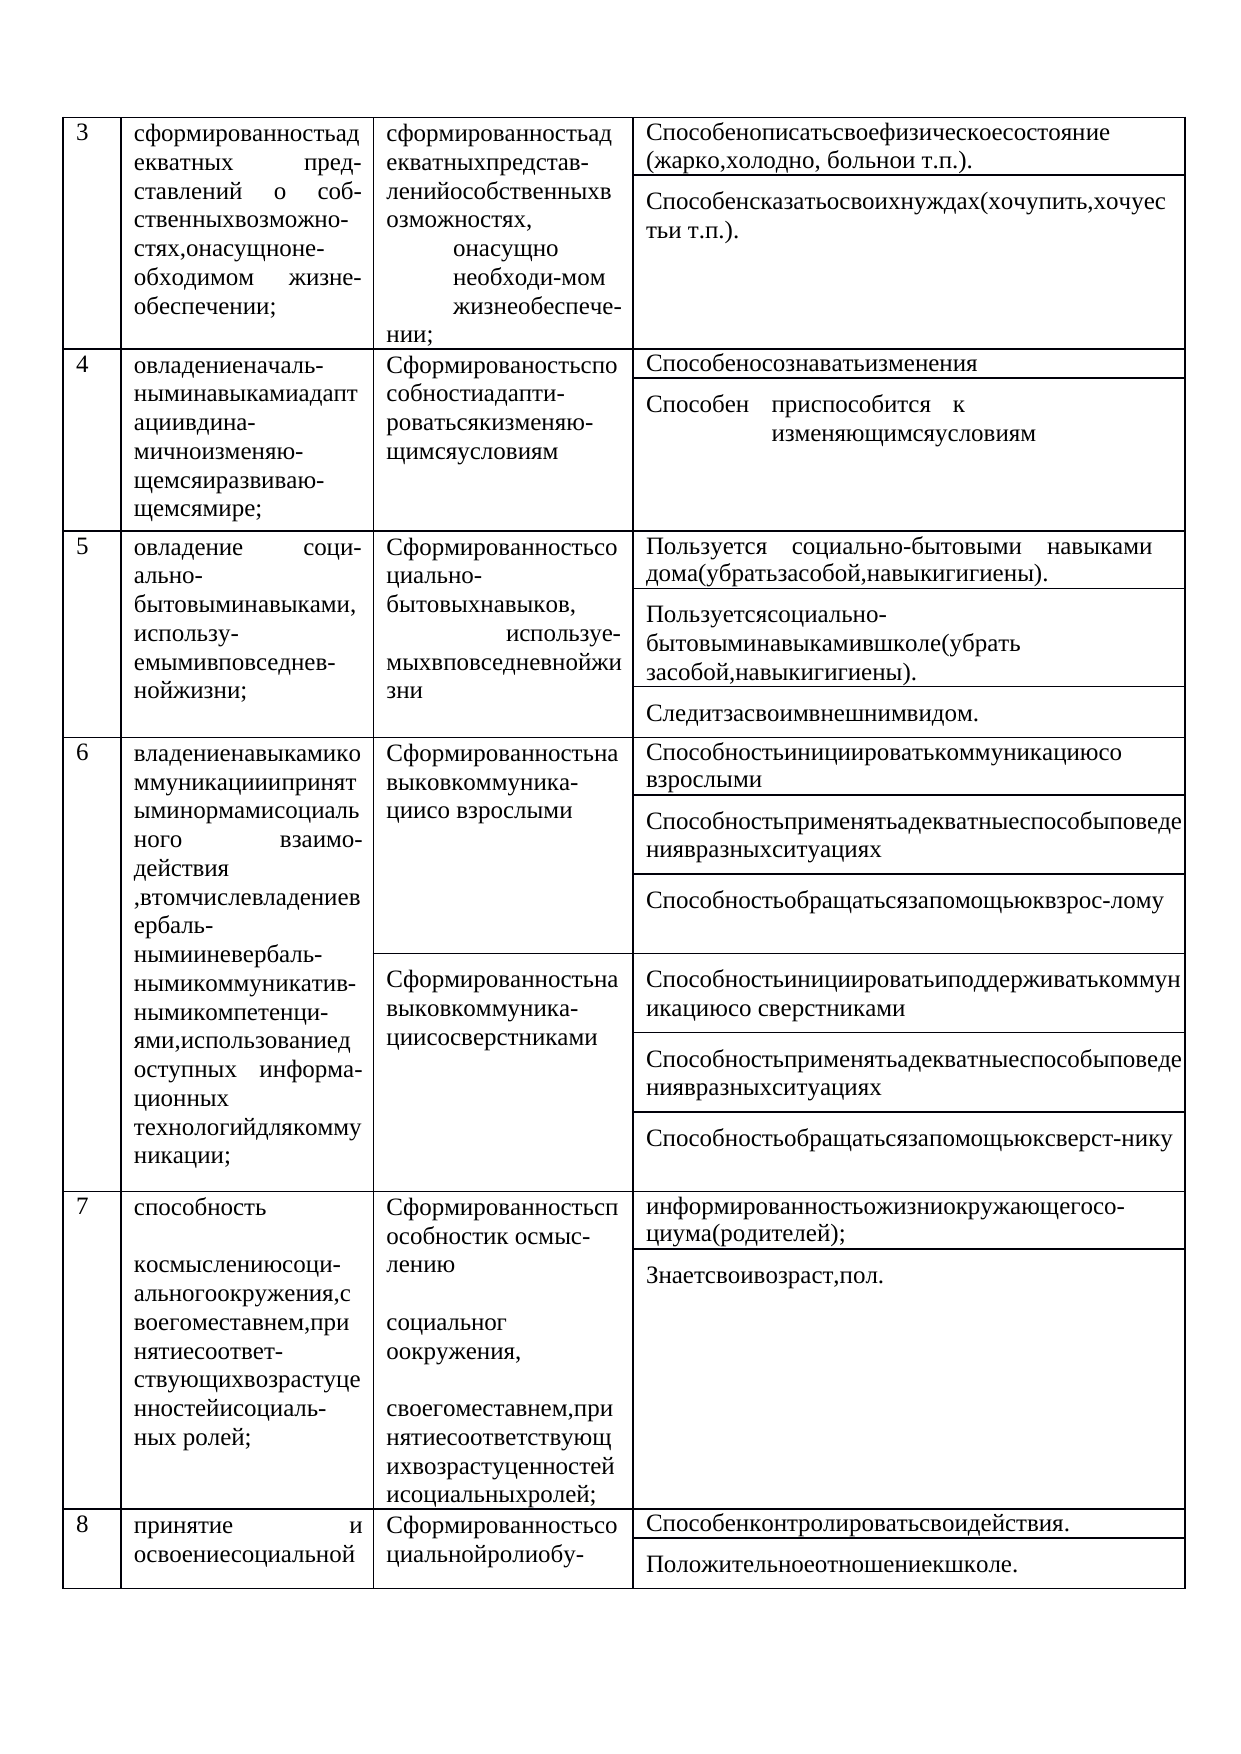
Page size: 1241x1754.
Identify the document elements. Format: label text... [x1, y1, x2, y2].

table_cell Способностьинициироватькоммуникациюсо взрослыми [634, 738, 1184, 794]
table_cell 7 [64, 1192, 120, 1508]
table_cell 4 [64, 350, 120, 530]
table_cell принятие и освоениесоциальнойролиобучающегося,про-явлениесоциальнозначимыхмотивовучебнойдеятельно-сти; [122, 1510, 373, 1588]
table_cell Способностьинициироватьиподдерживатькоммуникациюсо сверстниками [634, 954, 1184, 1032]
table_cell Способностьобращатьсязапомощьюксверст-нику [634, 1113, 1184, 1191]
table_cell Способностьобращатьсязапомощьюквзрос-лому [634, 875, 1184, 953]
table_cell Сформированностьнавыковкоммуника-циисосверстниками [374, 954, 632, 1191]
table_header сформированностьадекватныхпредстав-ленийособственныхвозможностях, онасущно необходи-мом жизнеобеспече-нии; [374, 118, 632, 348]
table_cell Сформированностьспособностик осмыс-лению социальногоокружения, своегоместавнем,принятиесоответствующихвозрастуценностейисоциальныхролей; [374, 1192, 632, 1508]
table_cell Способенконтролироватьсвоидействия. [634, 1510, 1184, 1537]
table_header сформированностьадекватных пред-ставлений о соб-ственныхвозможно-стях,онасущноне-обходимом жизне-обеспечении; [122, 118, 373, 348]
table_cell овладение соци-ально-бытовыминавыками,использу-емымивповседнев-нойжизни; [122, 532, 373, 736]
table_cell Способен приспособится к изменяющимсяусловиям [634, 379, 1184, 530]
table_cell информированностьожизниокружающегосо- циума(родителей); [634, 1192, 1184, 1248]
table_header Способенописатьсвоефизическоесостояние (жарко,холодно, больнои т.п.). [634, 118, 1184, 174]
table_cell Способностьприменятьадекватныеспособыповедениявразныхситуациях [634, 796, 1184, 873]
table_cell способность космыслениюсоци-альногоокружения,своегоместавнем,принятиесоответ-ствующихвозрастуценностейисоциаль-ных ролей; [122, 1192, 373, 1508]
table_cell Пользуется социально-бытовыми навыками дома(убратьзасобой,навыкигигиены). [634, 532, 1184, 588]
table_header 3 [64, 118, 120, 348]
table_cell Способностьприменятьадекватныеспособыповедениявразныхситуациях [634, 1033, 1184, 1111]
table_cell 5 [64, 532, 120, 736]
table_cell Сформированностьсоциальнойролиобу-чающегося,проявле-ниясоциальнозначи-мых мотивов учебнойдеятельности [374, 1510, 632, 1588]
table_cell Способеносознаватьизменения [634, 350, 1184, 377]
table_cell Пользуетсясоциально-бытовыминавыкамившколе(убрать засобой,навыкигигиены). [634, 589, 1184, 686]
table_cell Знаетсвоивозраст,пол. [634, 1250, 1184, 1508]
table_cell 8 [64, 1510, 120, 1588]
table_cell Сформированностьсоциально-бытовыхнавыков, используе-мыхвповседневнойжизни [374, 532, 632, 736]
table_cell Сформированостьспособностиадапти-роватьсякизменяю-щимсяусловиям [374, 350, 632, 530]
table_cell Положительноеотношениекшколе. [634, 1539, 1184, 1588]
table_cell владениенавыкамикоммуникацииипринятыминормамисоциального взаимо-действия,втомчислевладениевербаль-нымииневербаль-нымикоммуникатив-нымикомпетенци-ями,использованиедоступных информа-ционных технологийдлякоммуникации; [122, 738, 373, 1191]
table_cell Способенсказатьосвоихнуждах(хочупить,хочуестьи т.п.). [634, 176, 1184, 348]
table_cell овладениеначаль-ныминавыкамиадаптациивдина-мичноизменяю-щемсяиразвиваю-щемсямире; [122, 350, 373, 530]
table_cell Следитзасвоимвнешнимвидом. [634, 687, 1184, 736]
table_cell Сформированностьнавыковкоммуника-циисо взрослыми [374, 738, 632, 953]
table_cell 6 [64, 738, 120, 1191]
